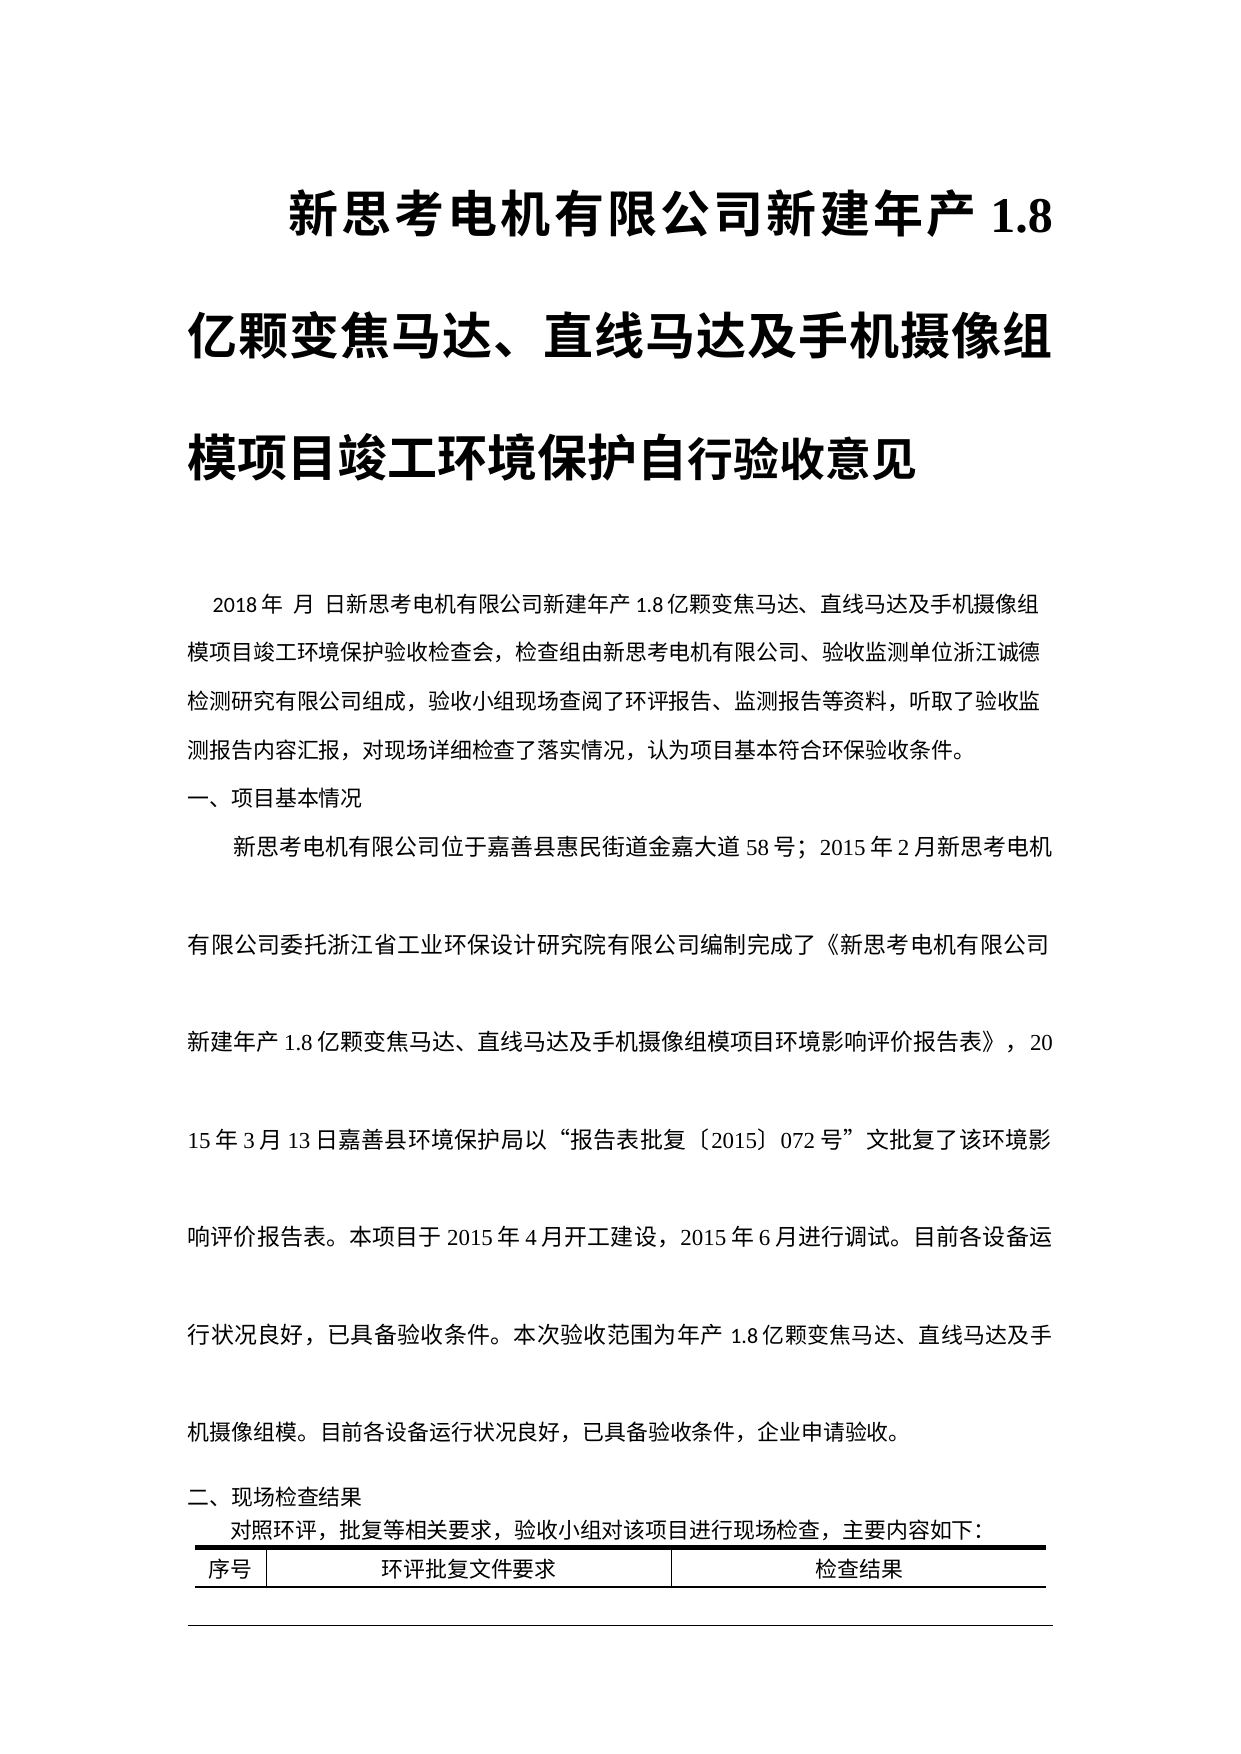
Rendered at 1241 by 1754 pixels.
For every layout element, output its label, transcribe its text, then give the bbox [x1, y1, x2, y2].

text 2018年 月 日新思考电机有限公司新建年产1.8亿颗变焦马达、直线马达及手机摄像组模项目竣工环境保护验收检查会，检查组由新思考电机有限公司、验收监测单位浙江诚德检测研究有限公司组成，验收小组现场查阅了环评报告、监测报告等资料，听取了验收监测报告内容汇报，对现场详细检查了落实情况，认为项目基本符合环保验收条件。 [187, 586, 1053, 765]
table_header 检查结果 [672, 1550, 1046, 1586]
text 对照环评，批复等相关要求，验收小组对该项目进行现场检查，主要内容如下： [187, 1512, 1053, 1545]
text 新思考电机有限公司新建年产1.8亿颗变焦马达、直线马达及手机摄像组模项目竣工环境保护自行验收意见 [187, 162, 1053, 503]
table_header 序号 [195, 1550, 266, 1586]
table_header 环评批复文件要求 [267, 1550, 671, 1586]
text 一、项目基本情况 [187, 781, 1053, 813]
text 新思考电机有限公司位于嘉善县惠民街道金嘉大道58号；2015年2月新思考电机有限公司委托浙江省工业环保设计研究院有限公司编制完成了《新思考电机有限公司新建年产1.8亿颗变焦马达、直线马达及手机摄像组模项目环境影响评价报告表》，2015年3月13日嘉善县环境保护局以“报告表批复〔2015〕072号”文批复了该环境影响评价报告表。本项目于2015年4月开工建设，2015年6月进行调试。目前各设备运行状况良好，已具备验收条件。本次验收范围为年产1.8亿颗变焦马达、直线马达及手机摄像组模。目前各设备运行状况良好，已具备验收条件，企业申请验收。 [187, 813, 1053, 1463]
text 二、现场检查结果 [187, 1480, 1053, 1512]
